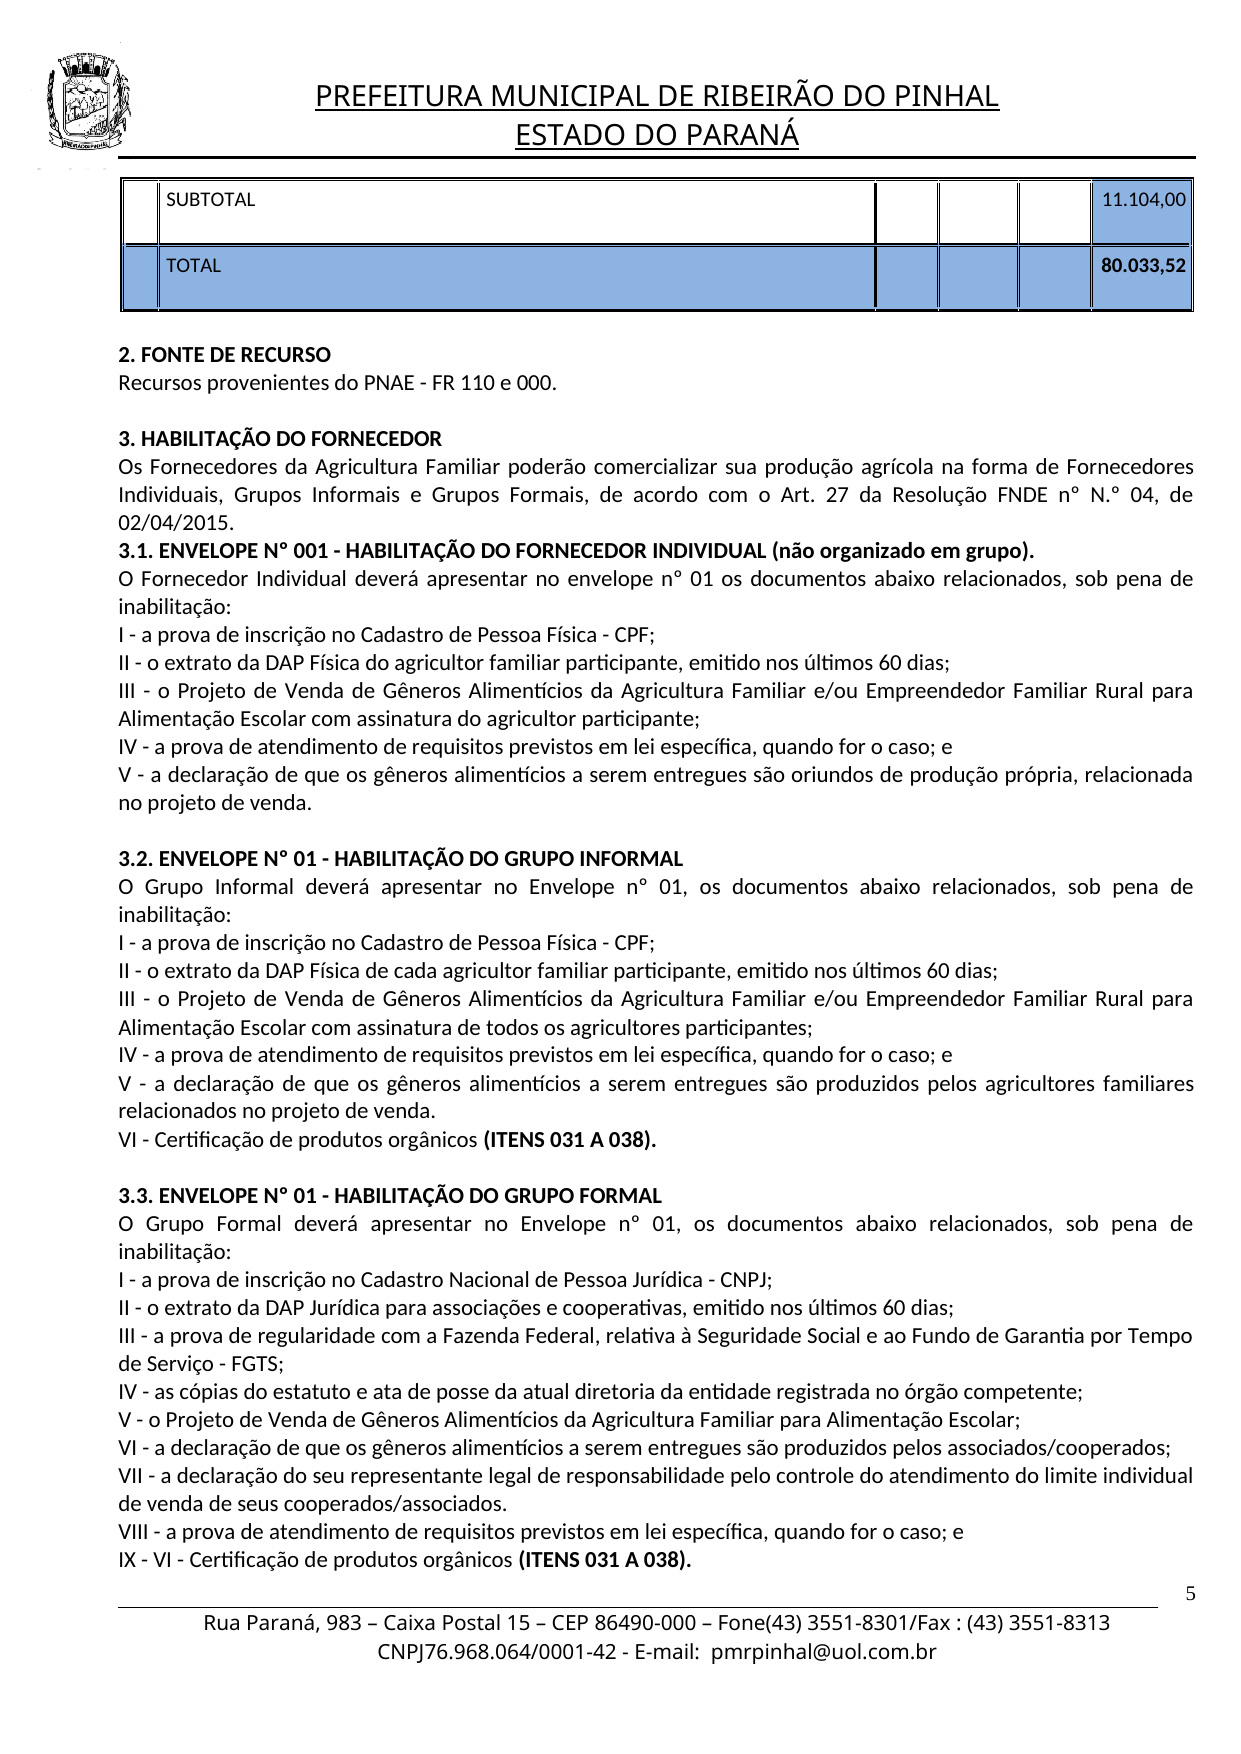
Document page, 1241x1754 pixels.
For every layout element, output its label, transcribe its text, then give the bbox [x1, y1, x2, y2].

table_cell [124, 181, 159, 243]
table_cell [875, 181, 939, 243]
text VI - a declaração de que os gêneros alimentícios a serem entregues são produzidos pelos associados/cooperados; [118, 1433, 1196, 1461]
table_cell SUBTOTAL [159, 181, 875, 243]
table_cell [124, 243, 159, 309]
text II - o extrato da DAP Jurídica para associações e cooperativas, emitido nos últimos 60 dias; [118, 1293, 1196, 1321]
table_cell 11.104,00 [1092, 181, 1191, 243]
text I - a prova de inscrição no Cadastro de Pessoa Física - CPF; [118, 928, 1196, 957]
table_cell [939, 181, 1019, 243]
text 3.3. ENVELOPE Nº 01 - HABILITAÇÃO DO GRUPO FORMAL [118, 1181, 1196, 1209]
text II - o extrato da DAP Física do agricultor familiar participante, emitido nos últimos 60 dias; [118, 648, 1196, 676]
table_cell [1019, 247, 1092, 309]
picture [31, 37, 150, 170]
text 2. FONTE DE RECURSO [118, 340, 1196, 368]
text III - a prova de regularidade com a Fazenda Federal, relativa à Seguridade Social e ao Fundo de Garantia por Tempo de Serviço - FGTS; [118, 1321, 1196, 1377]
table_cell [939, 247, 1019, 309]
text 3. HABILITAÇÃO DO FORNECEDOR [118, 424, 1196, 452]
text Os Fornecedores da Agricultura Familiar poderão comercializar sua produção agrícola na forma de Fornecedores Individuais, Grupos Informais e Grupos Formais, de acordo com o Art. 27 da Resolução FNDE nº N.º 04, de 02/04/2015. [118, 452, 1196, 536]
text IX - VI - Certificação de produtos orgânicos (ITENS 031 A 038). [118, 1545, 1196, 1573]
text V - o Projeto de Venda de Gêneros Alimentícios da Agricultura Familiar para Alimentação Escolar; [118, 1405, 1196, 1433]
text VIII - a prova de atendimento de requisitos previstos em lei específica, quando for o caso; e [118, 1517, 1196, 1545]
text V - a declaração de que os gêneros alimentícios a serem entregues são oriundos de produção própria, relacionada no projeto de venda. [118, 760, 1196, 816]
text IV - as cópias do estatuto e ata de posse da atual diretoria da entidade registrada no órgão competente; [118, 1377, 1196, 1405]
text VII - a declaração do seu representante legal de responsabilidade pelo controle do atendimento do limite individual de venda de seus cooperados/associados. [118, 1461, 1196, 1517]
text VI - Certificação de produtos orgânicos (ITENS 031 A 038). [118, 1125, 1196, 1153]
text O Grupo Formal deverá apresentar no Envelope nº 01, os documentos abaixo relacionados, sob pena de inabilitação: [118, 1209, 1196, 1265]
text II - o extrato da DAP Física de cada agricultor familiar participante, emitido nos últimos 60 dias; [118, 957, 1196, 984]
text O Fornecedor Individual deverá apresentar no envelope nº 01 os documentos abaixo relacionados, sob pena de inabilitação: [118, 564, 1196, 620]
text V - a declaração de que os gêneros alimentícios a serem entregues são produzidos pelos agricultores familiares relacionados no projeto de venda. [118, 1069, 1196, 1125]
text O Grupo Informal deverá apresentar no Envelope nº 01, os documentos abaixo relacionados, sob pena de inabilitação: [118, 872, 1196, 928]
text 3.1. ENVELOPE Nº 001 - HABILITAÇÃO DO FORNECEDOR INDIVIDUAL (não organizado em grupo). [118, 536, 1196, 564]
text I - a prova de inscrição no Cadastro Nacional de Pessoa Jurídica - CNPJ; [118, 1265, 1196, 1293]
text III - o Projeto de Venda de Gêneros Alimentícios da Agricultura Familiar e/ou Empreendedor Familiar Rural para Alimentação Escolar com assinatura de todos os agricultores participantes; [118, 984, 1196, 1041]
table_cell [1019, 181, 1092, 243]
text IV - a prova de atendimento de requisitos previstos em lei específica, quando for o caso; e [118, 732, 1196, 760]
table_cell [875, 247, 939, 309]
text IV - a prova de atendimento de requisitos previstos em lei específica, quando for o caso; e [118, 1041, 1196, 1069]
text 3.2. ENVELOPE Nº 01 - HABILITAÇÃO DO GRUPO INFORMAL [118, 844, 1196, 872]
text Recursos provenientes do PNAE - FR 110 e 000. [118, 368, 1196, 396]
table_cell TOTAL [159, 247, 875, 309]
text III - o Projeto de Venda de Gêneros Alimentícios da Agricultura Familiar e/ou Empreendedor Familiar Rural para Alimentação Escolar com assinatura do agricultor participante; [118, 676, 1196, 732]
table_cell 80.033,52 [1092, 243, 1191, 309]
text I - a prova de inscrição no Cadastro de Pessoa Física - CPF; [118, 620, 1196, 648]
